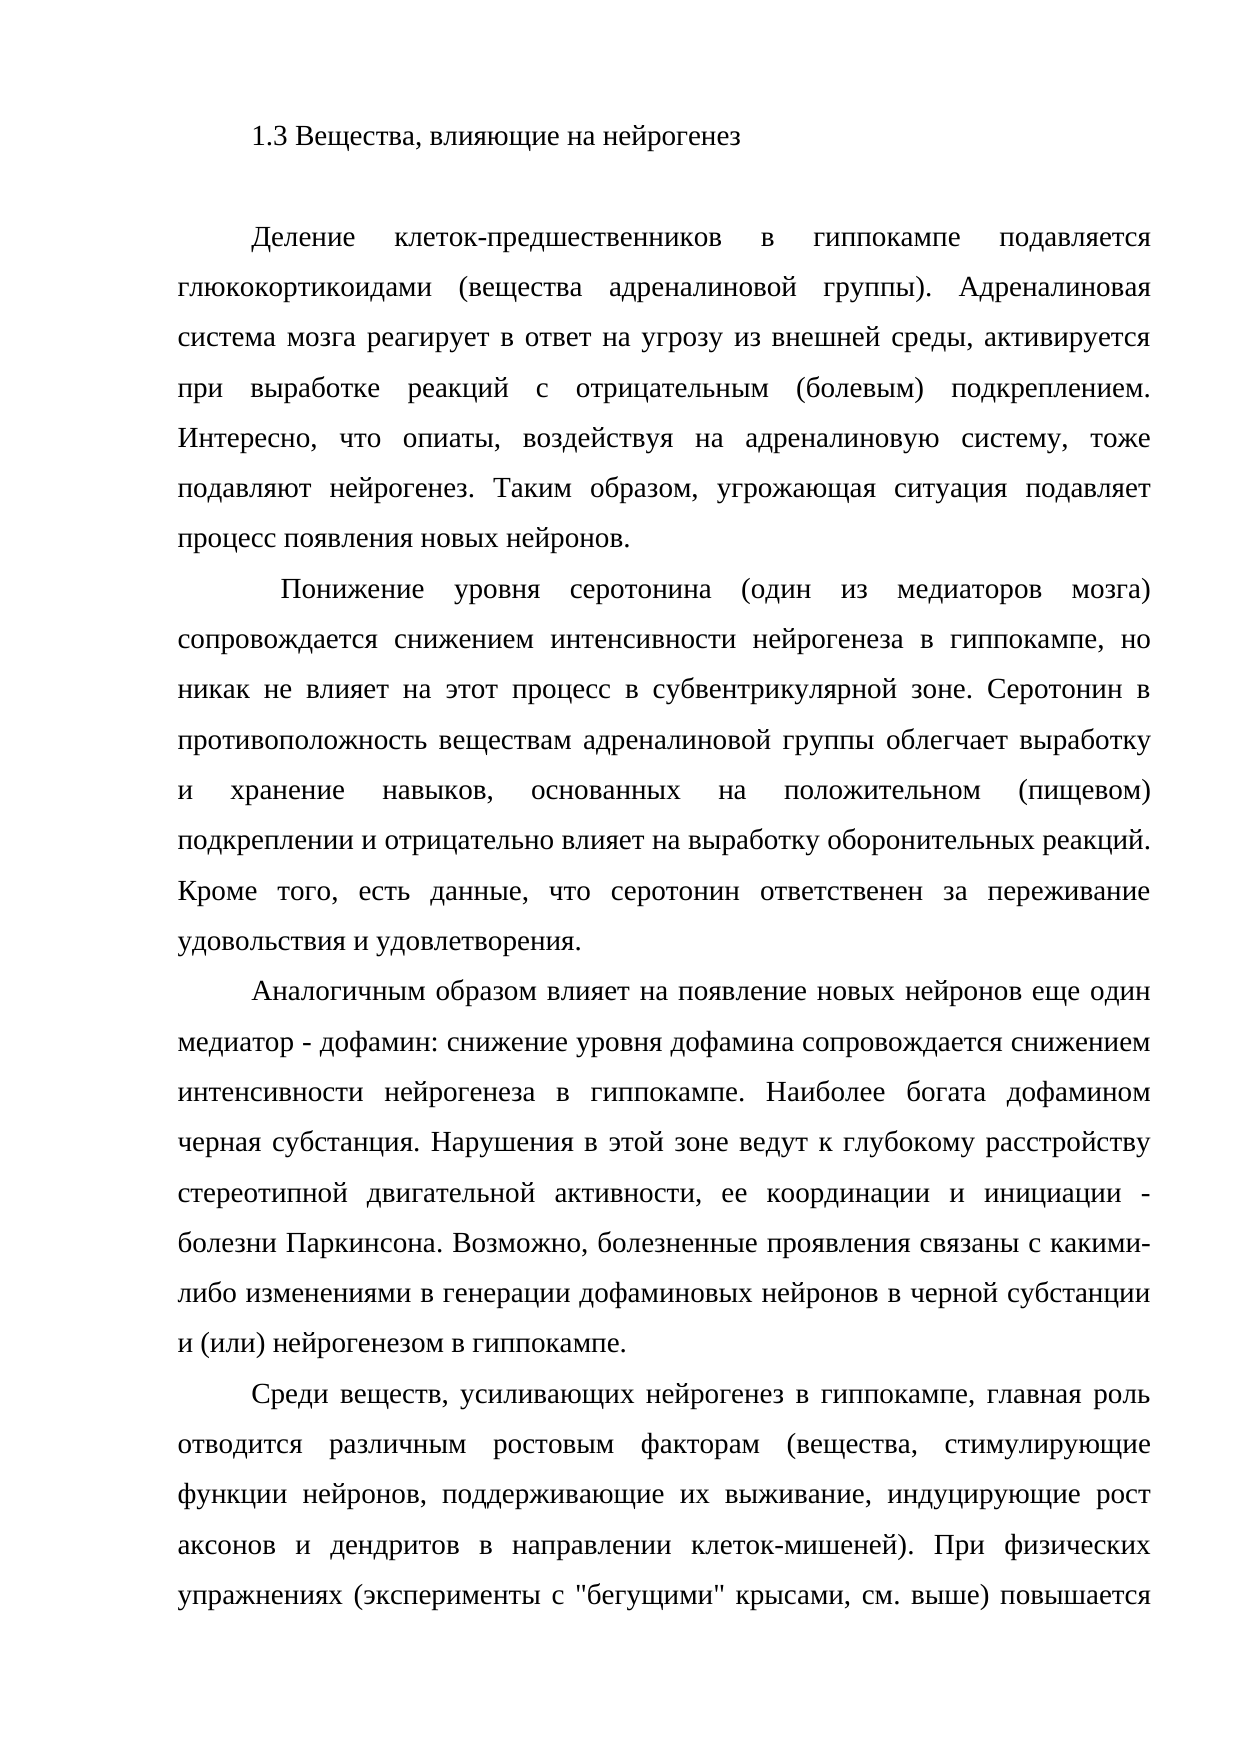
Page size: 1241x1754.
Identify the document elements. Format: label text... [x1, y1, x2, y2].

text 1.3 Вещества, влияющие на нейрогенез [177, 118, 1152, 152]
text Понижение уровня серотонина (один из медиаторов мозга) сопровождается снижением интенсивности нейрогенеза в гиппокампе, но никак не влияет на этот процесс в субвентрикулярной зоне. Серотонин в противоположность веществам адреналиновой группы облегчает выработку и хранение навыков, основанных на положительном (пищевом) подкреплении и отрицательно влияет на выработку оборонительных реакций. Кроме того, есть данные, что серотонин ответственен за переживание удовольствия и удовлетворения. [177, 571, 1152, 957]
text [177, 1376, 1152, 1611]
text Деление клеток-предшественников в гиппокампе подавляется глюкокортикоидами (вещества адреналиновой группы). Адреналиновая система мозга реагирует в ответ на угрозу из внешней среды, активируется при выработке реакций с отрицательным (болевым) подкреплением. Интересно, что опиаты, воздействуя на адреналиновую систему, тоже подавляют нейрогенез. Таким образом, угрожающая ситуация подавляет процесс появления новых нейронов. [177, 219, 1152, 554]
text Аналогичным образом влияет на появление новых нейронов еще один медиатор - дофамин: снижение уровня дофамина сопровождается снижением интенсивности нейрогенеза в гиппокампе. Наиболее богата дофамином черная субстанция. Нарушения в этой зоне ведут к глубокому расстройству стереотипной двигательной активности, ее координации и инициации - болезни Паркинсона. Возможно, болезненные проявления связаны с какими-либо изменениями в генерации дофаминовых нейронов в черной субстанции и (или) нейрогенезом в гиппокампе. [177, 973, 1152, 1359]
